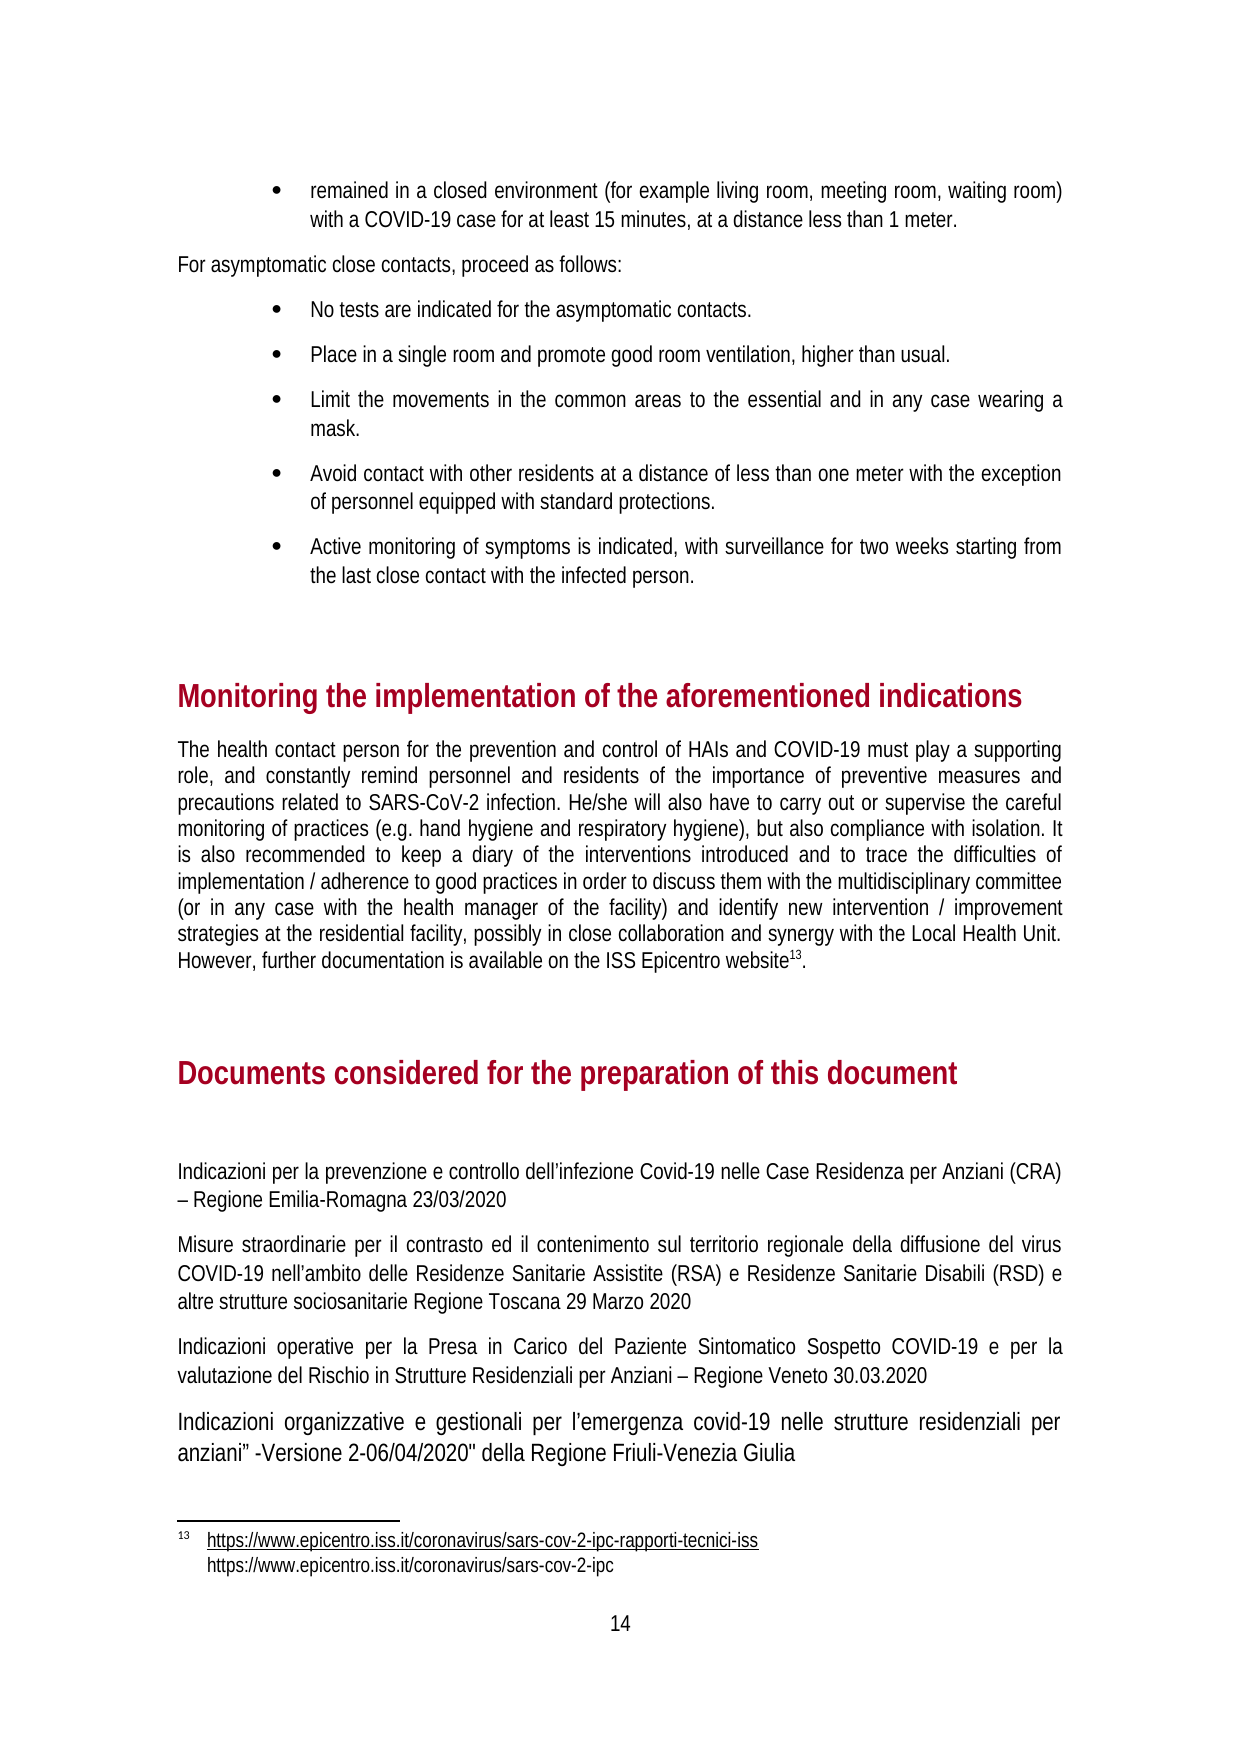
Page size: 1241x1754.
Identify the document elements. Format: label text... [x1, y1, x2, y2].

text Indicazioni operative per la Presa in Carico del Paziente Sintomatico Sospetto COVID-19 e per la valutazione del Rischio in Strutture Residenziali per Anziani – Regione Veneto 30.03.2020 [177, 1333, 1063, 1388]
text Indicazioni organizzative e gestionali per l’emergenza covid-19 nelle strutture residenziali per anziani” -Versione 2-06/04/2020" della Regione Friuli-Venezia Giulia [177, 1435, 1063, 1466]
list Limit the movements in the common areas to the essential and in any case wearing a mask. [273, 386, 1063, 441]
text Misure straordinarie per il contrasto ed il contenimento sul territorio regionale della diffusione del virus COVID-19 nell’ambito delle Residenze Sanitarie Assistite (RSA) e Residenze Sanitarie Disabili (RSD) e altre strutture sociosanitarie Regione Toscana 29 Marzo 2020 [177, 1231, 1063, 1314]
list Avoid contact with other residents at a distance of less than one meter with the exception of personnel equipped with standard protections. [273, 459, 1063, 514]
text Indicazioni per la prevenzione e controllo dell’infezione Covid-19 nelle Case Residenza per Anziani (CRA) – Regione Emilia-Romagna 23/03/2020 [177, 1158, 1063, 1212]
text For asymptomatic close contacts, proceed as follows: [177, 251, 1063, 277]
list remained in a closed environment (for example living room, meeting room, waiting room) with a COVID-19 case for at least 15 minutes, at a distance less than 1 meter. [273, 177, 1063, 232]
subtitle Documents considered for the preparation of this document [177, 1053, 1063, 1092]
subtitle Monitoring the implementation of the aforementioned indications [177, 677, 1063, 715]
list No tests are indicated for the asymptomatic contacts. [273, 296, 1063, 322]
list Place in a single room and promote good room ventilation, higher than usual. [273, 341, 1063, 367]
text The health contact person for the prevention and control of HAIs and COVID-19 must play a supporting role, and constantly remind personnel and residents of the importance of preventive measures and precautions related to SARS-CoV-2 infection. He/she will also have to carry out or supervise the careful monitoring of practices (e.g. hand hygiene and respiratory hygiene), but also compliance with isolation. It is also recommended to keep a diary of the interventions introduced and to trace the difficulties of implementation / adherence to good practices in order to discuss them with the multidisciplinary committee (or in any case with the health manager of the facility) and identify new intervention / improvement strategies at the residential facility, possibly in close collaboration and synergy with the Local Health Unit. However, further documentation is available on the ISS Epicentro website. [177, 736, 1063, 973]
list Active monitoring of symptoms is indicated, with surveillance for two weeks starting from the last close contact with the infected person. [273, 533, 1063, 588]
